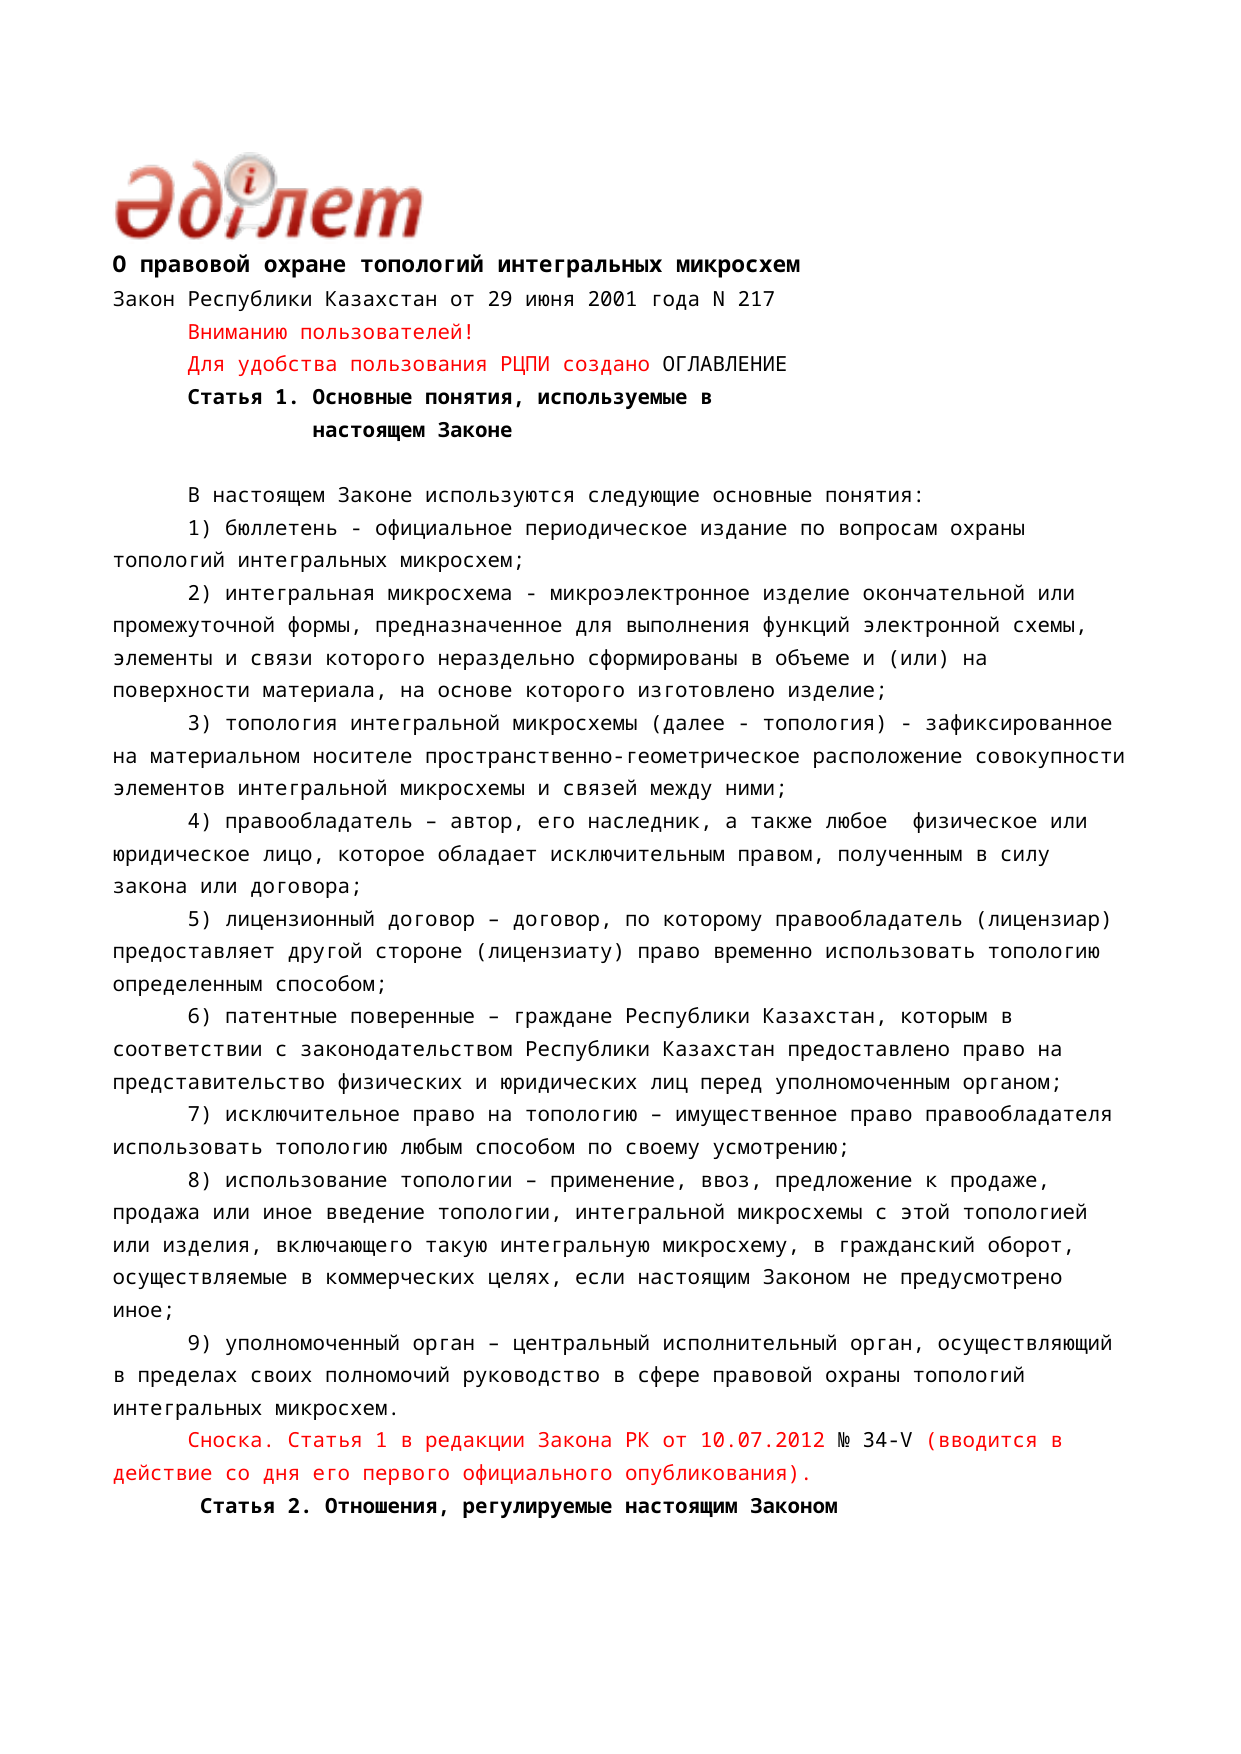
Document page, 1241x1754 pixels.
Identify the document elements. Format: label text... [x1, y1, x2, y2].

text 1) бюллетень - официальное периодическое издание по вопросам охраны топологий интегральных микросхем; [112, 513, 1128, 574]
text О правовой охране топологий интегральных микросхем [112, 248, 1128, 280]
text Закон Республики Казахстан от 29 июня 2001 года N 217 [112, 284, 1128, 313]
text 2) интегральная микросхема - микроэлектронное изделие окончательной или промежуточной формы, предназначенное для выполнения функций электронной схемы, элементы и связи которого нераздельно сформированы в объеме и (или) на поверхности материала, на основе которого изготовлено изделие; 3) топология интегральной микросхемы (далее - топология) - зафиксированное на материальном носителе пространственно-геометрическое расположение совокупности элементов интегральной микросхемы и связей между ними; 4) правообладатель – автор, его наследник, а также любое физическое или юридическое лицо, которое обладает исключительным правом, полученным в силу закона или договора; 5) лицензионный договор – договор, по которому правообладатель (лицензиар) предоставляет другой стороне (лицензиату) право временно использовать топологию определенным способом; 6) патентные поверенные – граждане Республики Казахстан, которым в соответствии с законодательством Республики Казахстан предоставлено право на представительство физических и юридических лиц перед уполномоченным органом; 7) исключительное право на топологию – имущественное право правообладателя использовать топологию любым способом по своему усмотрению; 8) использование топологии – применение, ввоз, предложение к продаже, продажа или иное введение топологии, интегральной микросхемы с этой топологией или изделия, включающего такую интегральную микросхему, в гражданский оборот, осуществляемые в коммерческих целях, если настоящим Законом не предусмотрено иное; 9) уполномоченный орган – центральный исполнительный орган, осуществляющий в пределах своих полномочий руководство в сфере правовой охраны топологий интегральных микросхем. Сноска. Статья 1 в редакции Закона РК от 10.07.2012 № 34-V (вводится в действие со дня его первого официального опубликования). [112, 578, 1128, 1487]
picture [112, 150, 426, 244]
text Статья 1. Основные понятия, используемые в настоящем Законе В настоящем Законе используются следующие основные понятия: [112, 382, 1128, 508]
text Вниманию пользователей! Для удобства пользования РЦПИ создано ОГЛАВЛЕНИЕ [112, 317, 1128, 378]
text Статья 2. Отношения, регулируемые настоящим Законом [112, 1491, 1128, 1519]
